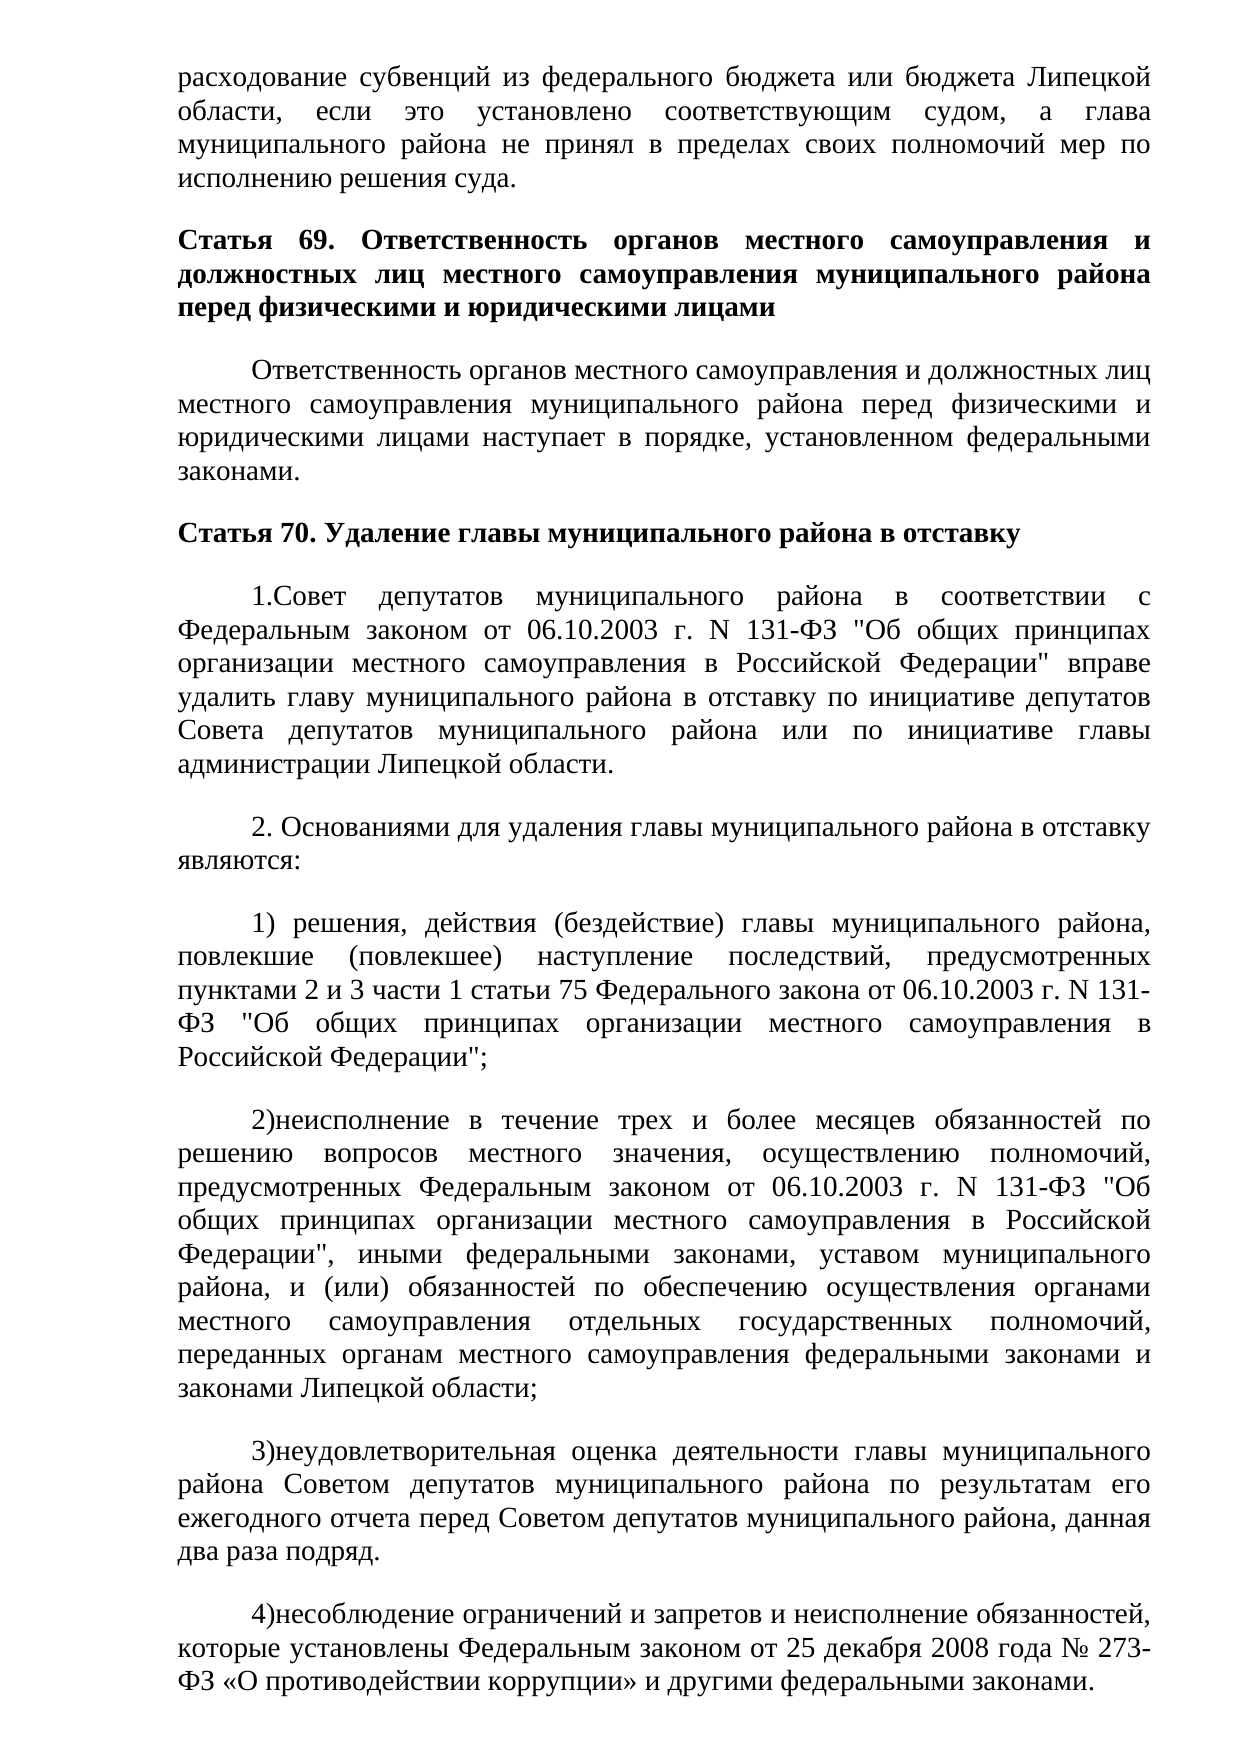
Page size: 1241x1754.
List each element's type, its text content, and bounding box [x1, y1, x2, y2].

text Статья 69. Ответственность органов местного самоуправления и должностных лиц местного самоуправления муниципального района перед физическими и юридическими лицами [177, 222, 1152, 323]
text Ответственность органов местного самоуправления и должностных лиц местного самоуправления муниципального района перед физическими и юридическими лицами наступает в порядке, установленном федеральными законами. [177, 352, 1152, 486]
text 2)неисполнение в течение трех и более месяцев обязанностей по решению вопросов местного значения, осуществлению полномочий, предусмотренных Федеральным законом от 06.10.2003 г. N 131-ФЗ "Об общих принципах организации местного самоуправления в Российской Федерации", иными федеральными законами, уставом муниципального района, и (или) обязанностей по обеспечению осуществления органами местного самоуправления отдельных государственных полномочий, переданных органам местного самоуправления федеральными законами и законами Липецкой области; [177, 1102, 1152, 1404]
text 3)неудовлетворительная оценка деятельности главы муниципального района Советом депутатов муниципального района по результатам его ежегодного отчета перед Советом депутатов муниципального района, данная два раза подряд. [177, 1433, 1152, 1567]
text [177, 59, 1152, 193]
text 1) решения, действия (бездействие) главы муниципального района, повлекшие (повлекшее) наступление последствий, предусмотренных пунктами 2 и 3 части 1 статьи 75 Федерального закона от 06.10.2003 г. N 131-ФЗ "Об общих принципах организации местного самоуправления в Российской Федерации"; [177, 905, 1152, 1073]
text 1.Совет депутатов муниципального района в соответствии с Федеральным законом от 06.10.2003 г. N 131-ФЗ "Об общих принципах организации местного самоуправления в Российской Федерации" вправе удалить главу муниципального района в отставку по инициативе депутатов Совета депутатов муниципального района или по инициативе главы администрации Липецкой области. [177, 578, 1152, 779]
text Статья 70. Удаление главы муниципального района в отставку [177, 516, 1152, 549]
text 2. Основаниями для удаления главы муниципального района в отставку являются: [177, 809, 1152, 876]
text 4)несоблюдение ограничений и запретов и неисполнение обязанностей, которые установлены Федеральным законом от 25 декабря 2008 года № 273-ФЗ «О противодействии коррупции» и другими федеральными законами. [177, 1596, 1152, 1697]
